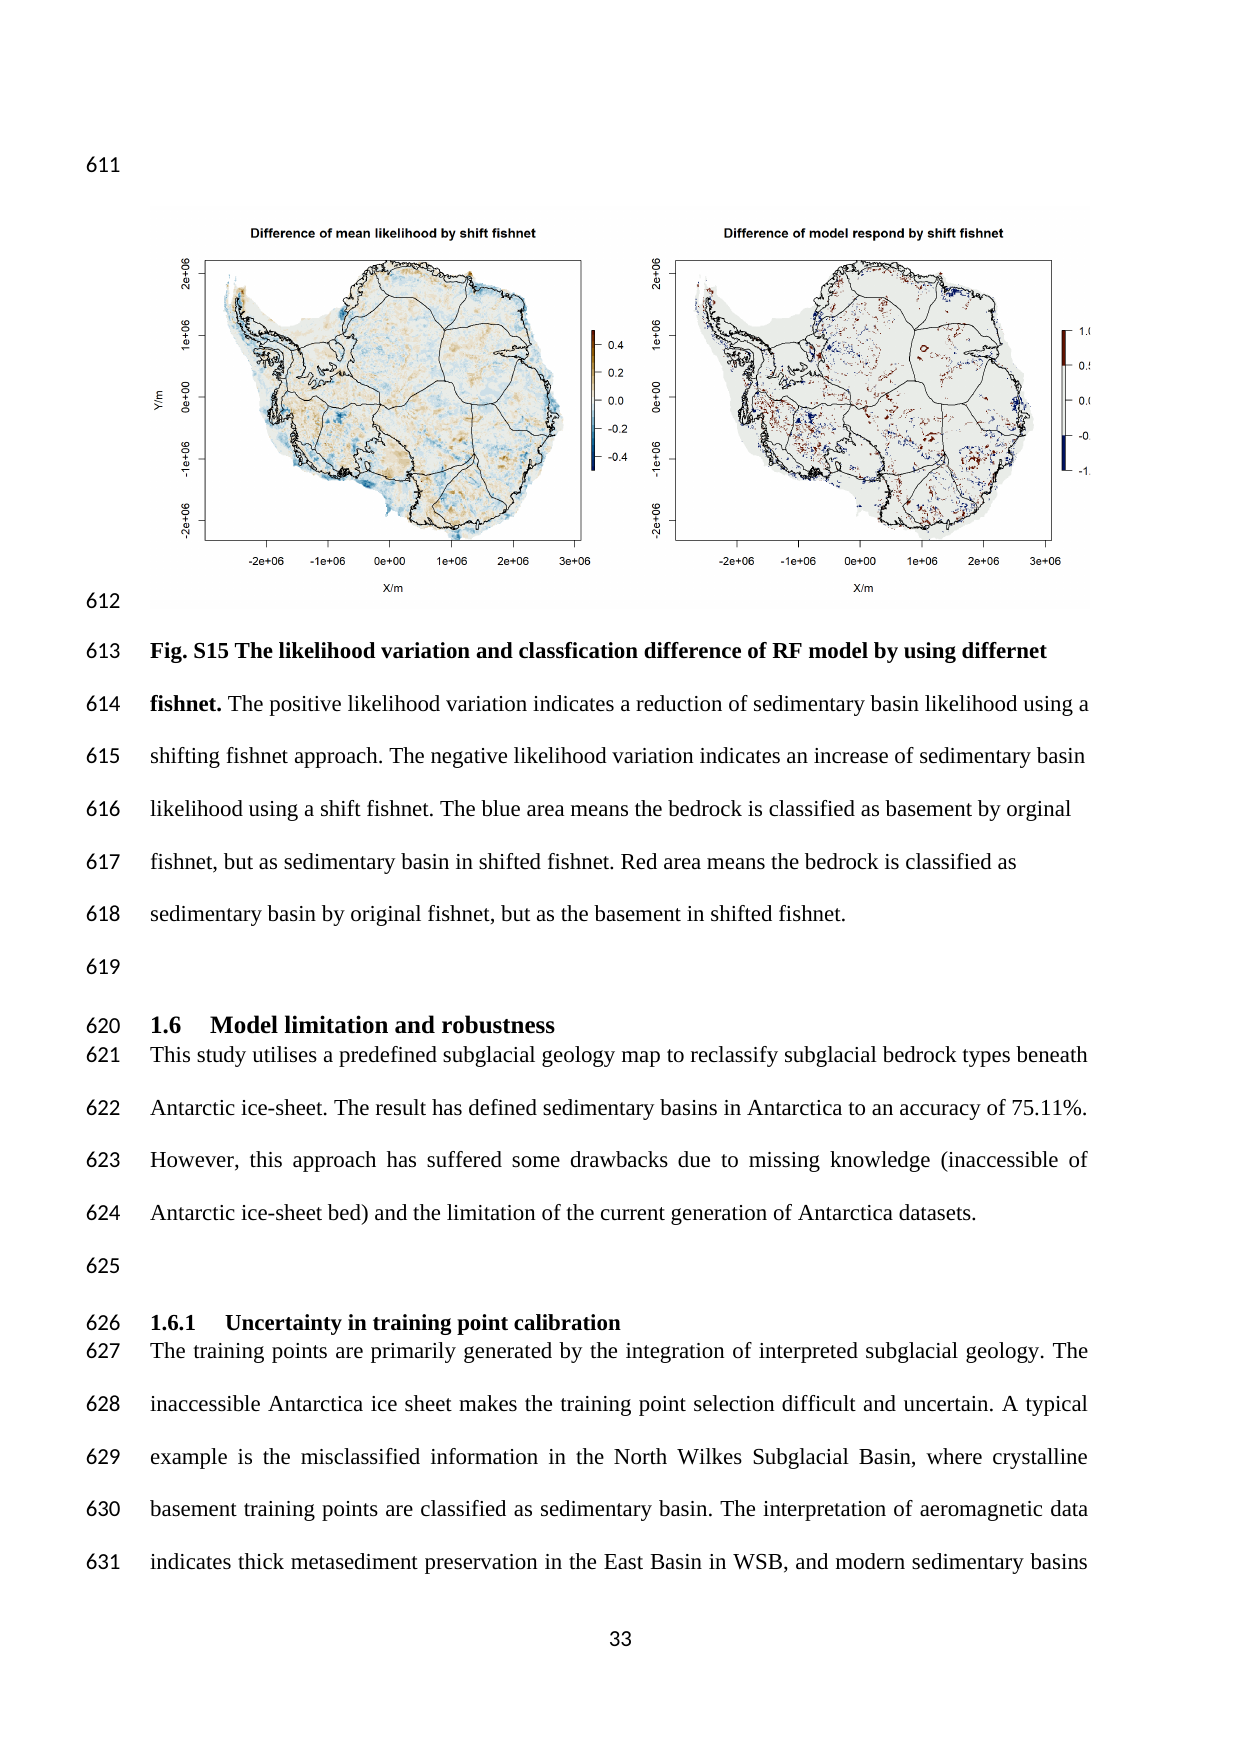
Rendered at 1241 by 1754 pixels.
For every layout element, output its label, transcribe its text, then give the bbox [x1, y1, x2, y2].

picture [150, 206, 1091, 609]
text This study utilises a predefined subglacial geology map to reclassify subglacial bedrock types beneath Antarctic ice-sheet. The result has defined sedimentary basins in Antarctica to an accuracy of 75.11%. However, this approach has suffered some drawbacks due to missing knowledge (inaccessible of Antarctic ice-sheet bed) and the limitation of the current generation of Antarctica datasets. [150, 1041, 1090, 1226]
subtitle Model limitation and robustness [150, 1010, 1090, 1039]
subtitle Uncertainty in training point calibration [150, 1309, 1090, 1335]
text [150, 1337, 1090, 1574]
text Fig. S15 The likelihood variation and classfication difference of RF model by using differnet fishnet. The positive likelihood variation indicates a reduction of sedimentary basin likelihood using a shifting fishnet approach. The negative likelihood variation indicates an increase of sedimentary basin likelihood using a shift fishnet. The blue area means the bedrock is classified as basement by orginal fishnet, but as sedimentary basin in shifted fishnet. Red area means the bedrock is classified as sedimentary basin by original fishnet, but as the basement in shifted fishnet. [150, 637, 1090, 927]
